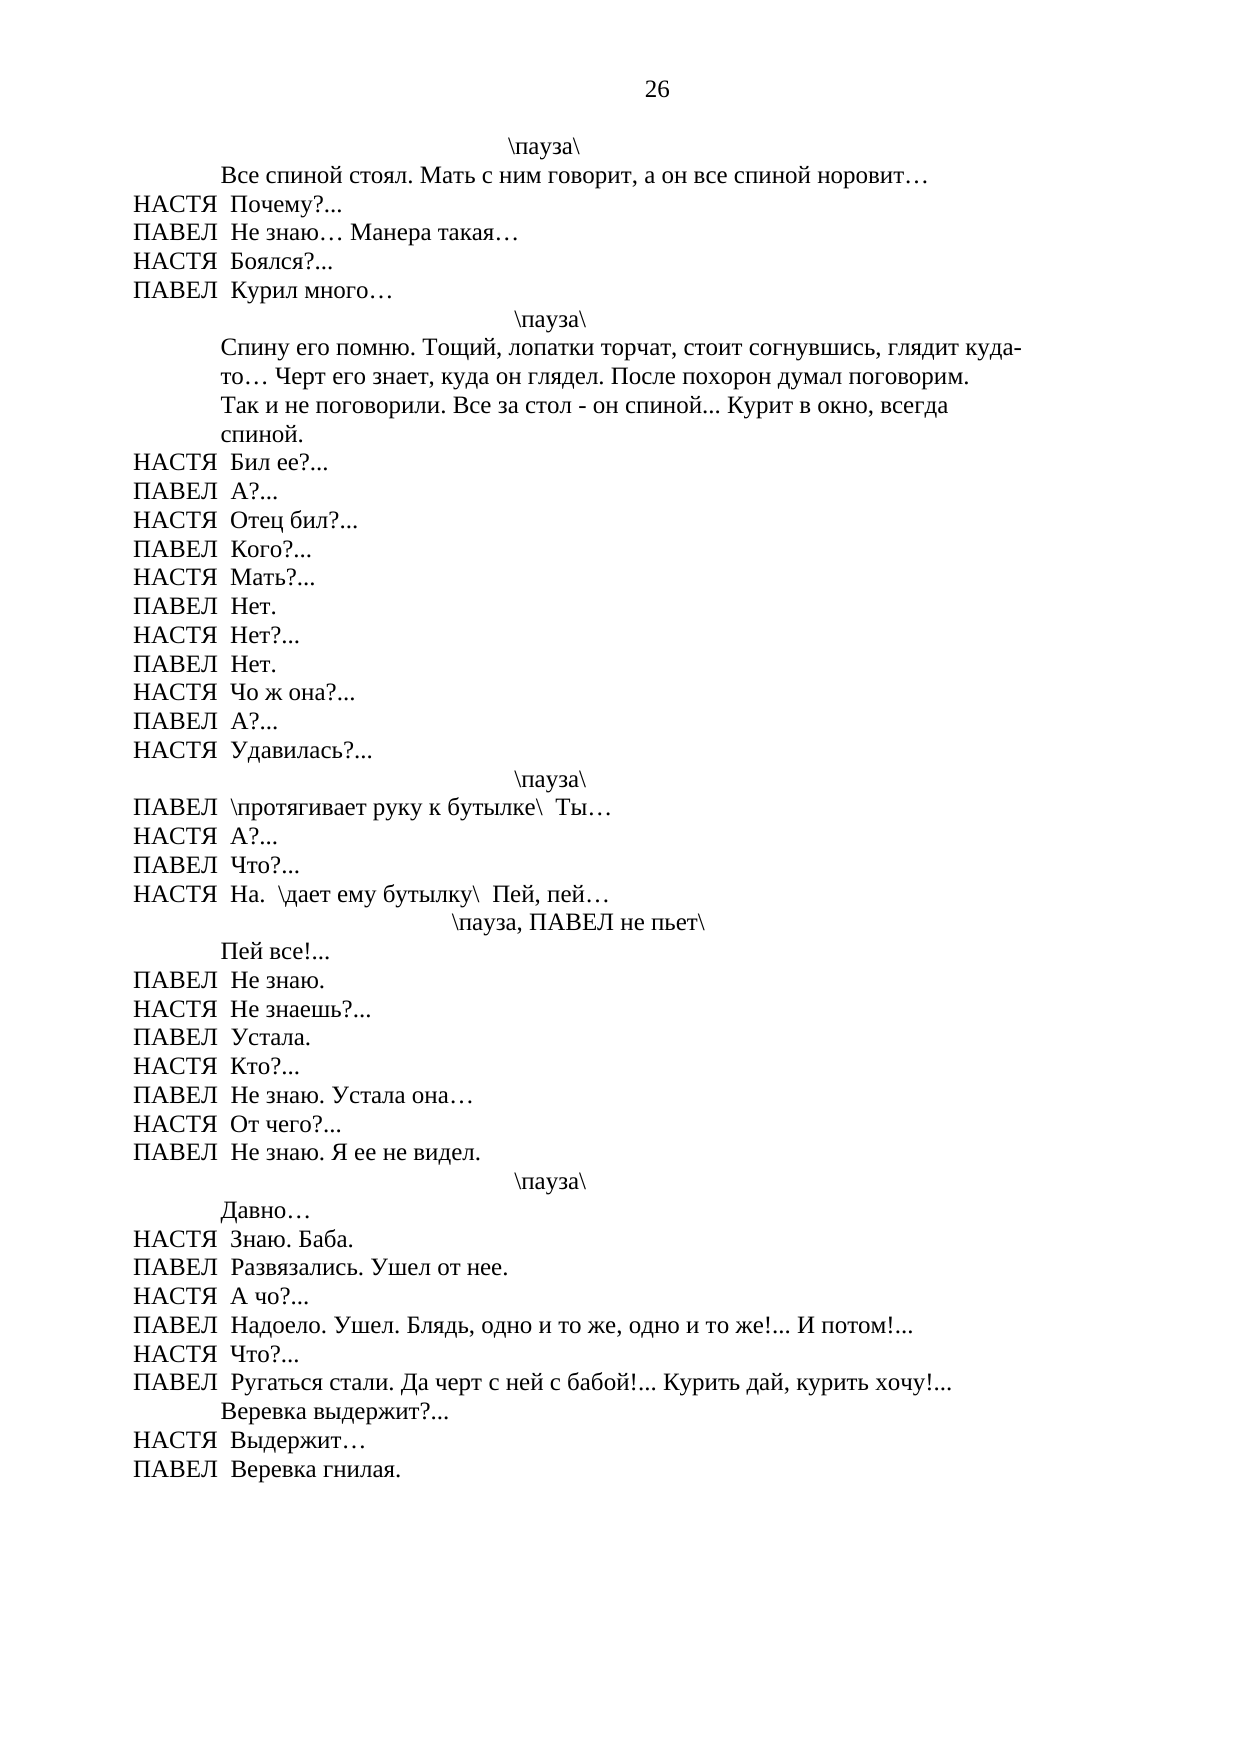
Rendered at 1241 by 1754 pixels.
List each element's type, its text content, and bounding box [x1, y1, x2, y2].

text \пауза\ [133, 764, 1181, 792]
text ПАВЕЛ Нет. [133, 649, 1181, 677]
text ПАВЕЛ Курил много… [133, 275, 1181, 304]
text НАСТЯ Знаю. Баба. [133, 1224, 1181, 1252]
text НАСТЯ А чо?... [133, 1281, 1181, 1310]
text Веревка выдержит?... [133, 1396, 1181, 1425]
text НАСТЯ Нет?... [133, 620, 1181, 649]
text НАСТЯ Не знаешь?... [133, 994, 1181, 1022]
text ПАВЕЛ Нет. [133, 591, 1181, 620]
text ПАВЕЛ Не знаю. Устала она… [133, 1080, 1181, 1109]
text ПАВЕЛ А?... [133, 706, 1181, 735]
text то… Черт его знает, куда он глядел. После похорон думал поговорим. [133, 361, 1181, 390]
text НАСТЯ Мать?... [133, 562, 1181, 591]
text \пауза\ [133, 1166, 1181, 1195]
text ПАВЕЛ \протягивает руку к бутылке\ Ты… [133, 792, 1181, 821]
text ПАВЕЛ А?... [133, 476, 1181, 505]
text Так и не поговорили. Все за стол - он спиной... Курит в окно, всегда [133, 390, 1181, 419]
text ПАВЕЛ Развязались. Ушел от нее. [133, 1252, 1181, 1281]
text \пауза\ [133, 304, 1181, 332]
text ПАВЕЛ Не знаю… Манера такая… [133, 217, 1181, 246]
text НАСТЯ Кто?... [133, 1051, 1181, 1080]
text ПАВЕЛ Веревка гнилая. [133, 1454, 1181, 1482]
text НАСТЯ Выдержит… [133, 1425, 1181, 1454]
text НАСТЯ Почему?... [133, 189, 1181, 217]
text ПАВЕЛ Ругаться стали. Да черт с ней с бабой!... Курить дай, курить хочу!... [133, 1367, 1181, 1396]
text НАСТЯ Чо ж она?... [133, 677, 1181, 706]
text Все спиной стоял. Мать с ним говорит, а он все спиной норовит… [133, 160, 1181, 189]
text \пауза\ [133, 131, 1181, 160]
text Спину его помню. Тощий, лопатки торчат, стоит согнувшись, глядит куда- [133, 332, 1181, 361]
text НАСТЯ Удавилась?... [133, 735, 1181, 764]
text ПАВЕЛ Надоело. Ушел. Блядь, одно и то же, одно и то же!... И потом!... [133, 1310, 1181, 1339]
text спиной. [133, 419, 1181, 447]
text ПАВЕЛ Не знаю. Я ее не видел. [133, 1137, 1181, 1166]
text НАСТЯ Бил ее?... [133, 447, 1181, 476]
text Пей все!... [133, 936, 1181, 965]
text ПАВЕЛ Кого?... [133, 534, 1181, 562]
text НАСТЯ На. \дает ему бутылку\ Пей, пей… [133, 879, 1181, 907]
text НАСТЯ Отец бил?... [133, 505, 1181, 534]
text НАСТЯ От чего?... [133, 1109, 1181, 1137]
text ПАВЕЛ Устала. [133, 1022, 1181, 1051]
text ПАВЕЛ Не знаю. [133, 965, 1181, 994]
text ПАВЕЛ Что?... [133, 850, 1181, 879]
text НАСТЯ Что?... [133, 1339, 1181, 1367]
text НАСТЯ А?... [133, 821, 1181, 850]
text Давно… [133, 1195, 1181, 1224]
text НАСТЯ Боялся?... [133, 246, 1181, 275]
text \пауза, ПАВЕЛ не пьет\ [133, 907, 1181, 936]
